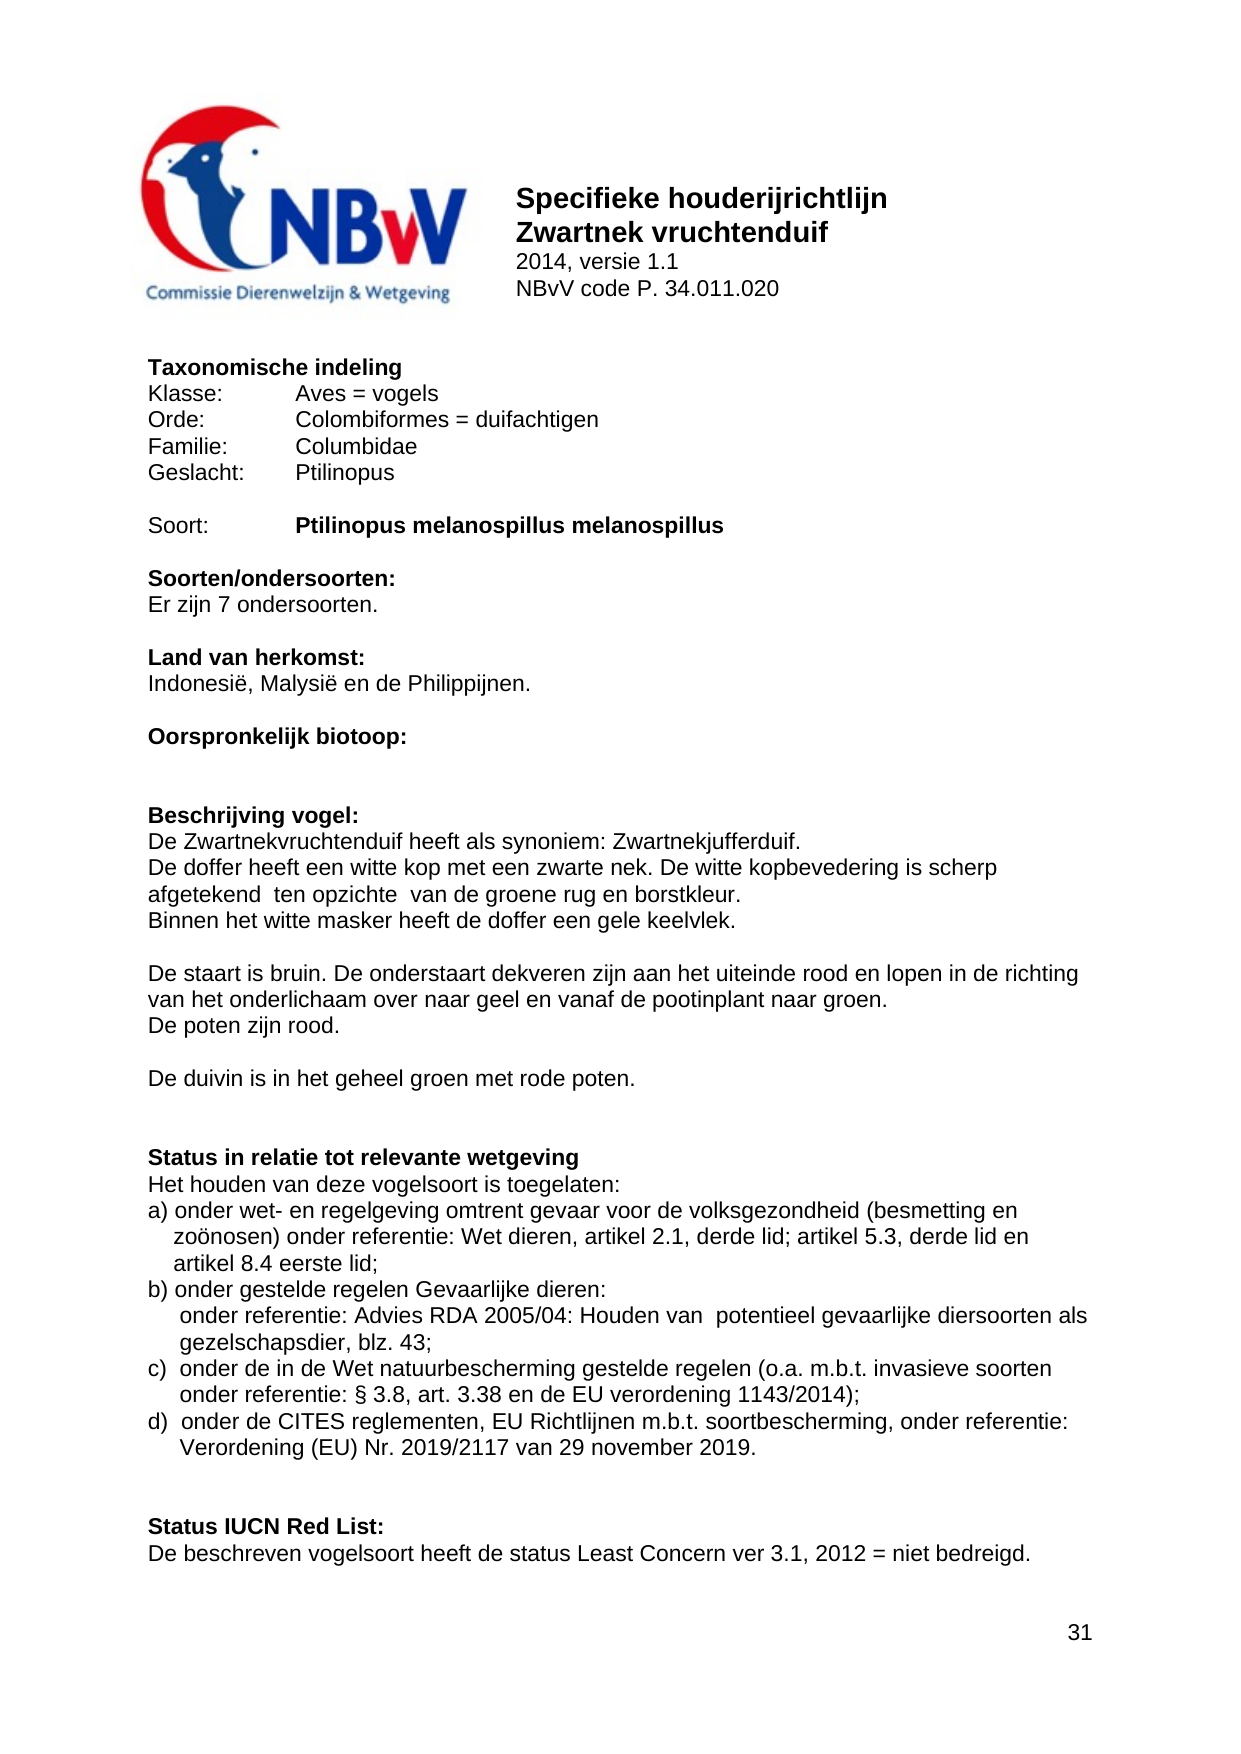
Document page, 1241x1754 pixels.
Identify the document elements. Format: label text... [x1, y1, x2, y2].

text b) onder gestelde regelen Gevaarlijke dieren: [148, 1276, 1093, 1302]
text Orde: Colombiformes = duifachtigen [148, 406, 1093, 433]
text onder referentie: Advies RDA 2005/04: Houden van potentieel gevaarlijke diersoorten als [148, 1302, 1093, 1329]
text Indonesië, Malysië en de Philippijnen. [148, 670, 1093, 696]
text De staart is bruin. De onderstaart dekveren zijn aan het uiteinde rood en lopen in de richting van het onderlichaam over naar geel en vanaf de pootinplant naar groen. [148, 960, 1093, 1012]
text De duivin is in het geheel groen met rode poten. [148, 1065, 1093, 1092]
text d) onder de CITES reglementen, EU Richtlijnen m.b.t. soortbescherming, onder referentie: [148, 1408, 1093, 1434]
text Klasse: Aves = vogels [148, 380, 1093, 406]
text De doffer heeft een witte kop met een zwarte nek. De witte kopbevedering is scherp afgetekend ten opzichte van de groene rug en borstkleur. [148, 854, 1093, 907]
text Oorspronkelijk biotoop: [148, 723, 1093, 749]
text zoönosen) onder referentie: Wet dieren, artikel 2.1, derde lid; artikel 5.3, derde lid en [148, 1223, 1093, 1250]
text c) onder de in de Wet natuurbescherming gestelde regelen (o.a. m.b.t. invasieve soorten [148, 1355, 1093, 1381]
text Verordening (EU) Nr. 2019/2117 van 29 november 2019. [148, 1434, 1093, 1461]
text Beschrijving vogel: [148, 802, 1093, 828]
text De Zwartnekvruchtenduif heeft als synoniem: Zwartnekjufferduif. [148, 828, 1093, 854]
text Status in relatie tot relevante wetgeving [148, 1144, 1093, 1171]
text Specifieke houderijrichtlijn [497, 181, 1093, 215]
text Binnen het witte masker heeft de doffer een gele keelvlek. [148, 907, 1093, 933]
text gezelschapsdier, blz. 43; [148, 1329, 1093, 1355]
text De poten zijn rood. [148, 1012, 1093, 1039]
text 2014, versie 1.1 [497, 248, 1093, 274]
text Soort: Ptilinopus melanospillus melanospillus [148, 512, 1093, 538]
text Taxonomische indeling [148, 354, 1093, 380]
text Status IUCN Red List: [148, 1513, 1093, 1539]
text Land van herkomst: [148, 643, 1093, 670]
text Familie: Columbidae [148, 433, 1093, 459]
text Soorten/ondersoorten: [148, 564, 1093, 591]
text a) onder wet- en regelgeving omtrent gevaar voor de volksgezondheid (besmetting en [148, 1197, 1093, 1223]
picture [131, 93, 497, 338]
text Geslacht: Ptilinopus [148, 459, 1093, 485]
text Zwartnek vruchtenduif [497, 215, 1093, 248]
text onder referentie: § 3.8, art. 3.38 en de EU verordening 1143/2014); [148, 1381, 1093, 1408]
text artikel 8.4 eerste lid; [148, 1250, 1093, 1276]
text Het houden van deze vogelsoort is toegelaten: [148, 1171, 1093, 1197]
text NBvV code P. 34.011.020 [497, 274, 1093, 301]
text De beschreven vogelsoort heeft de status Least Concern ver 3.1, 2012 = niet bedreigd. [148, 1539, 1093, 1566]
text Er zijn 7 ondersoorten. [148, 591, 1093, 617]
